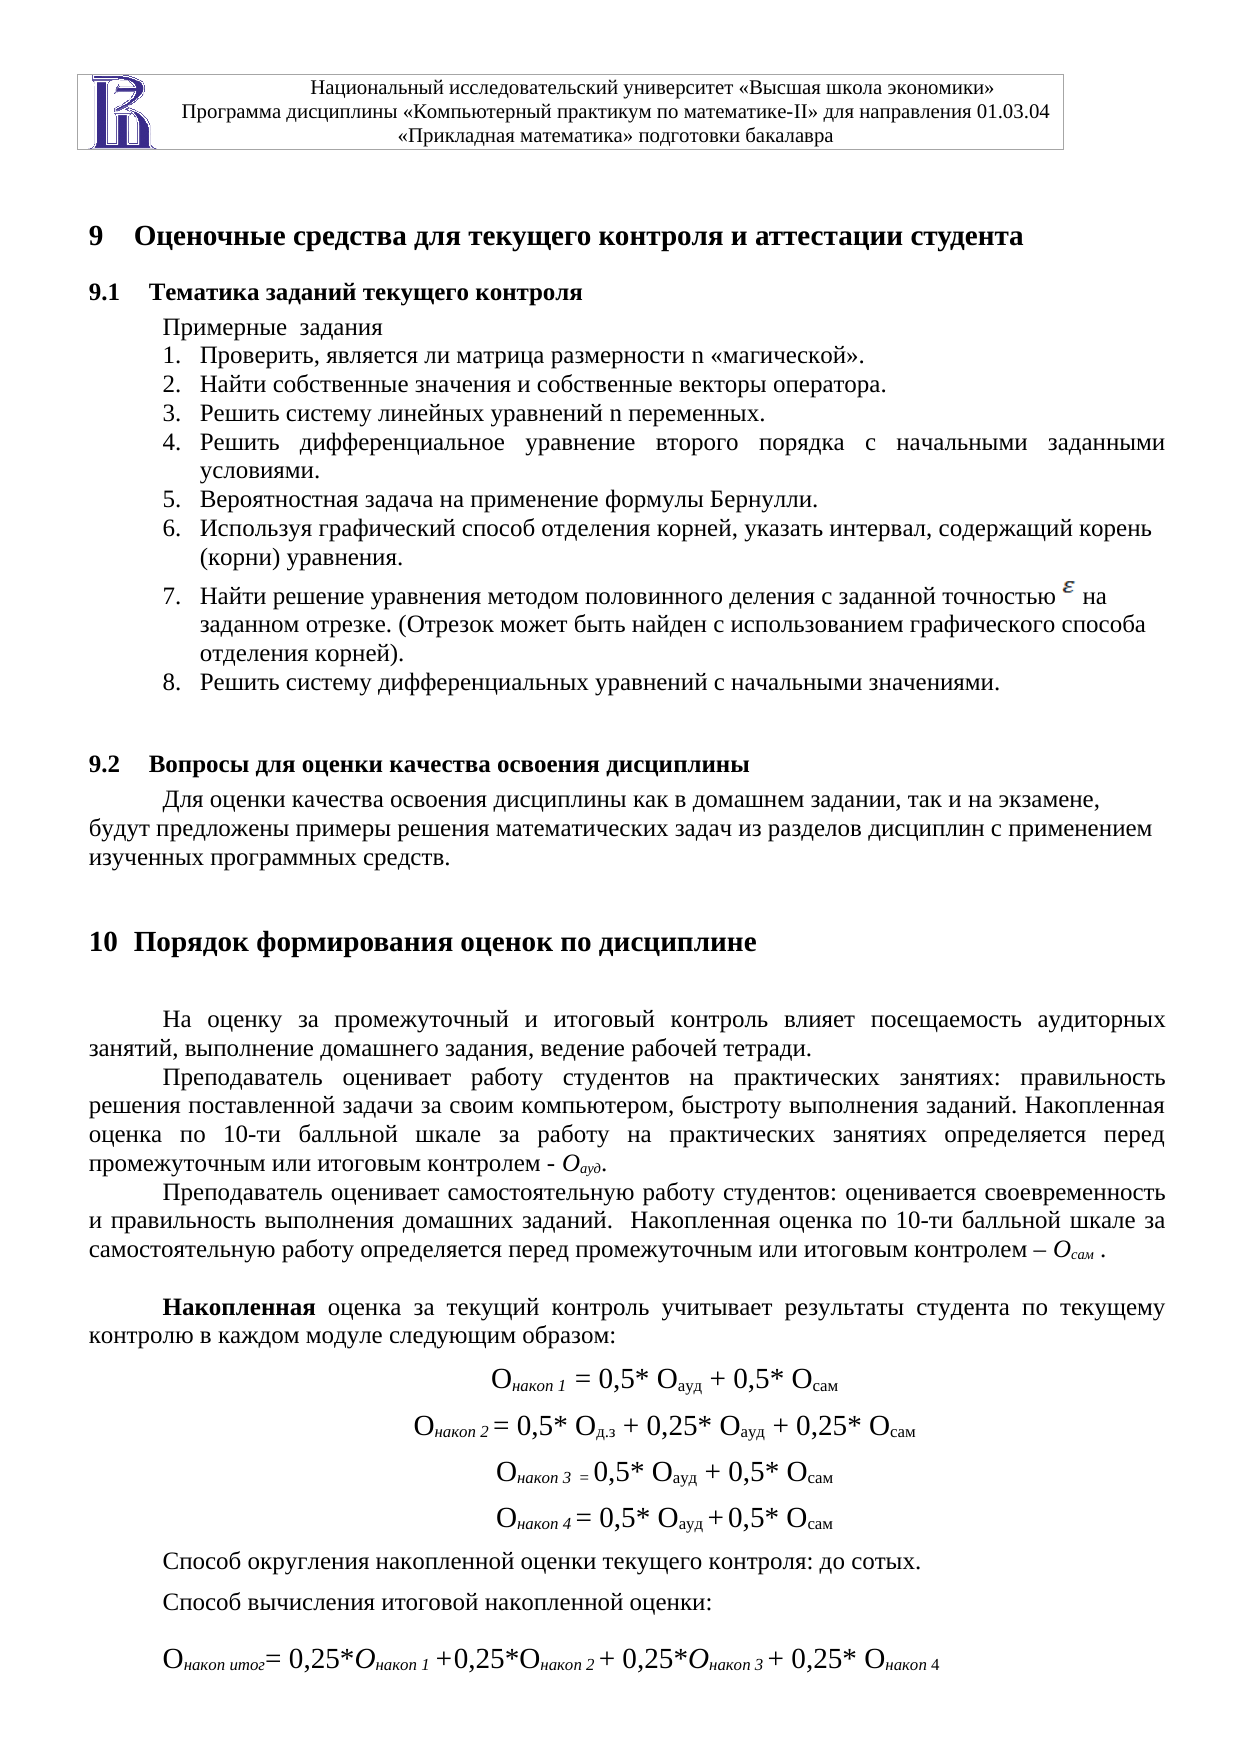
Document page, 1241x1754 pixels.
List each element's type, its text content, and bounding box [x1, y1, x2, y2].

text Накопленная оценка за текущий контроль учитывает результаты студента по текущему контролю в каждом модуле следующим образом: [88, 1292, 1166, 1349]
text На оценку за промежуточный и итоговый контроль влияет посещаемость аудиторных занятий, выполнение домашнего задания, ведение рабочей тетради. [88, 1004, 1166, 1062]
text Решить дифференциальное уравнение второго порядка с начальными заданными условиями. [162, 427, 1166, 484]
text Онакоп итог= 0,25*Онакоп 1 +0,25*Онакоп 2 + 0,25*Онакоп 3 + 0,25* Онакоп 4 [88, 1641, 1166, 1674]
subtitle Оценочные средства для текущего контроля и аттестации студента [88, 218, 1166, 252]
text Онакоп 3 = 0,5* Оауд + 0,5* Осам [88, 1454, 1166, 1487]
text Примерные задания [88, 312, 1166, 340]
text Способ округления накопленной оценки текущего контроля: до сотых. [88, 1546, 1166, 1574]
picture [88, 75, 157, 149]
picture [1062, 570, 1076, 604]
text Решить систему линейных уравнений n переменных. [162, 398, 1166, 427]
text Преподаватель оценивает работу студентов на практических занятиях: правильность решения поставленной задачи за своим компьютером, быстроту выполнения заданий. Накопленная оценка по 10-ти балльной шкале за работу на практических занятиях определяется перед промежуточным или итоговым контролем - Оауд. [88, 1062, 1166, 1177]
text Способ вычисления итоговой накопленной оценки: [88, 1587, 1166, 1616]
subtitle Порядок формирования оценок по дисциплине [88, 924, 1166, 992]
text Проверить, является ли матрица размерности n «магической». [162, 340, 1166, 369]
text Онакоп 4 = 0,5* Оауд + 0,5* Осам [88, 1500, 1166, 1533]
text Для оценки качества освоения дисциплины как в домашнем задании, так и на экзамене, будут предложены примеры решения математических задач из разделов дисциплин с применением изученных программных средств. [88, 784, 1166, 871]
text Найти решение уравнения методом половинного деления с заданной точностью на заданном отрезке. (Отрезок может быть найден с использованием графического способа отделения корней). [162, 570, 1166, 667]
text Вероятностная задача на применение формулы Бернулли. [162, 484, 1166, 513]
subtitle Вопросы для оценки качества освоения дисциплины [88, 749, 1166, 778]
text Решить систему дифференциальных уравнений с начальными значениями. [162, 667, 1166, 696]
text Онакоп 1 = 0,5* Оауд + 0,5* Осам [88, 1362, 1166, 1395]
subtitle Тематика заданий текущего контроля [88, 277, 1166, 305]
text Используя графический способ отделения корней, указать интервал, содержащий корень (корни) уравнения. [162, 513, 1166, 570]
text Преподаватель оценивает самостоятельную работу студентов: оценивается своевременность и правильность выполнения домашних заданий. Накопленная оценка по 10-ти балльной шкале за самостоятельную работу определяется перед промежуточным или итоговым контролем – Осам . [88, 1177, 1166, 1263]
text Онакоп 2 = 0,5* Од.з + 0,25* Оауд + 0,25* Осам [88, 1408, 1166, 1441]
text Найти собственные значения и собственные векторы оператора. [162, 369, 1166, 398]
